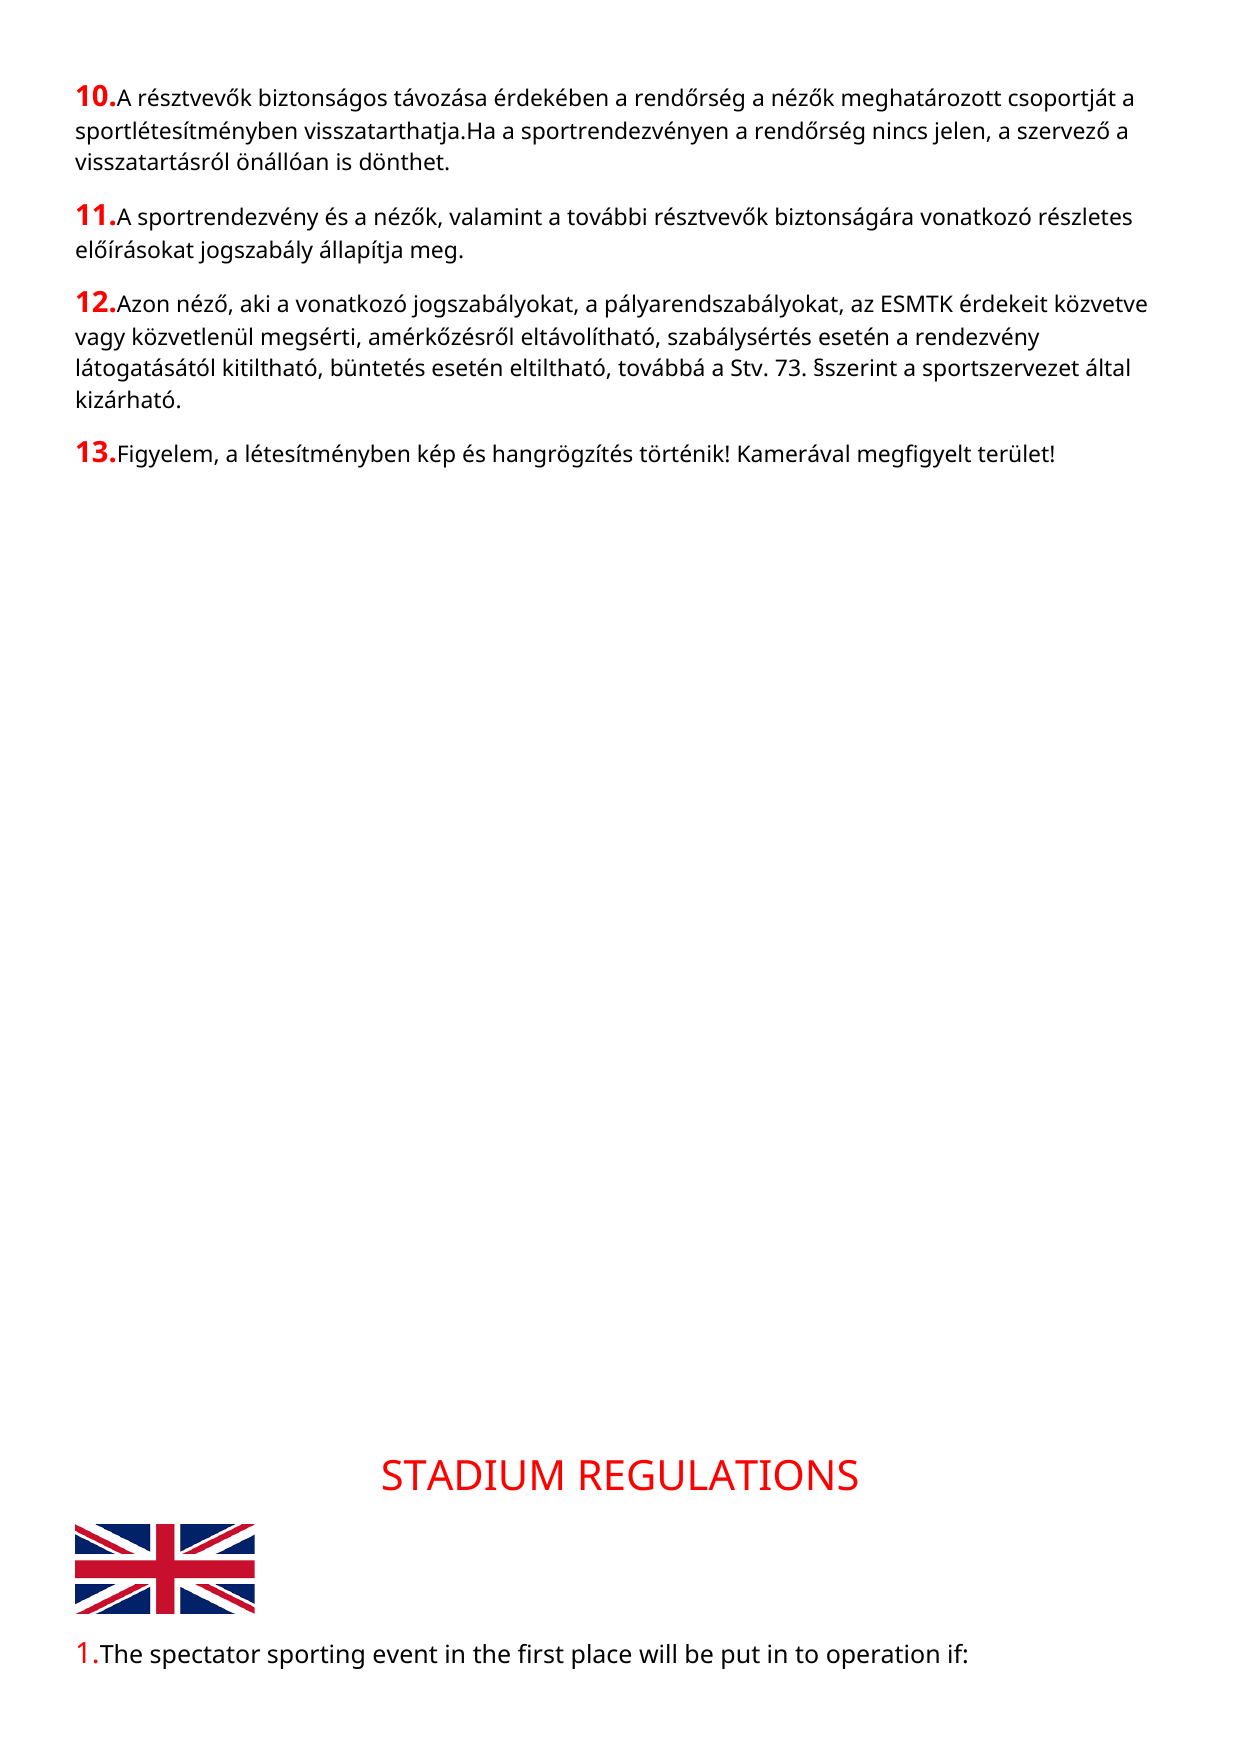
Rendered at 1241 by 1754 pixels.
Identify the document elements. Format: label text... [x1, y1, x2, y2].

text 10.A résztvevők biztonságos távozása érdekében a rendőrség a nézők meghatározott csoportját a sportlétesítményben visszatarthatja.Ha a sportrendezvényen a rendőrség nincs jelen, a szervező a visszatartásról önállóan is dönthet. [75, 75, 1165, 177]
text 11.A sportrendezvény és a nézők, valamint a további résztvevők biztonságára vonatkozó részletes előírásokat jogszabály állapítja meg. [75, 194, 1165, 265]
text 1.The spectator sporting event in the first place will be put in to operation if: [75, 1633, 1165, 1672]
text STADIUM REGULATIONS [75, 1446, 1165, 1503]
text 13.Figyelem, a létesítményben kép és hangrögzítés történik! Kamerával megfigyelt terület! [75, 432, 1165, 471]
picture [75, 1524, 255, 1614]
text 12.Azon néző, aki a vonatkozó jogszabályokat, a pályarendszabályokat, az ESMTK érdekeit közvetve vagy közvetlenül megsérti, amérkőzésről eltávolítható, szabálysértés esetén a rendezvény látogatásától kitiltható, büntetés esetén eltiltható, továbbá a Stv. 73. §szerint a sportszervezet által kizárható. [75, 281, 1165, 415]
